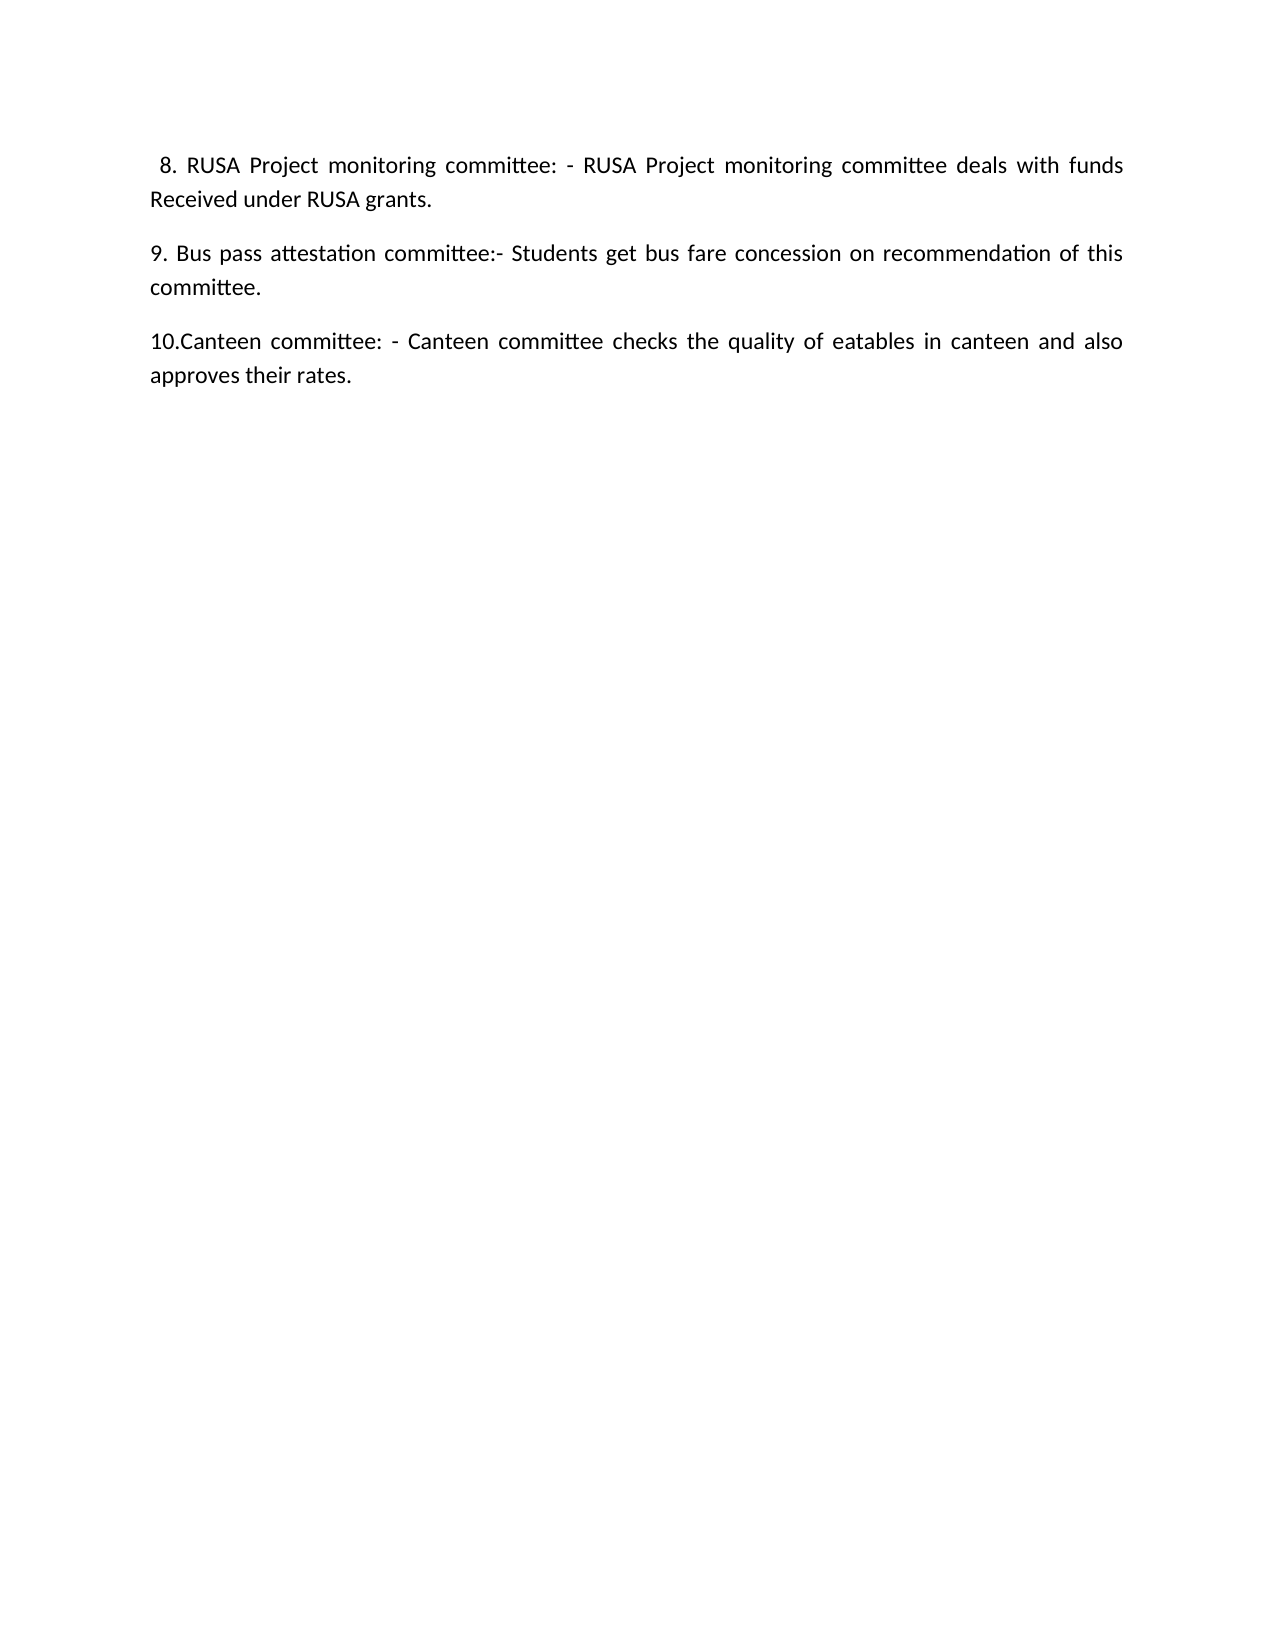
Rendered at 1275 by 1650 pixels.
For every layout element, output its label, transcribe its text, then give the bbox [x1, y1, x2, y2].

text 10.Canteen committee: - Canteen committee checks the quality of eatables in canteen and also approves their rates. [150, 326, 1125, 389]
text 8. RUSA Project monitoring committee: - RUSA Project monitoring committee deals with funds Received under RUSA grants. [150, 150, 1125, 213]
text 9. Bus pass attestation committee:- Students get bus fare concession on recommendation of this committee. [150, 238, 1125, 301]
